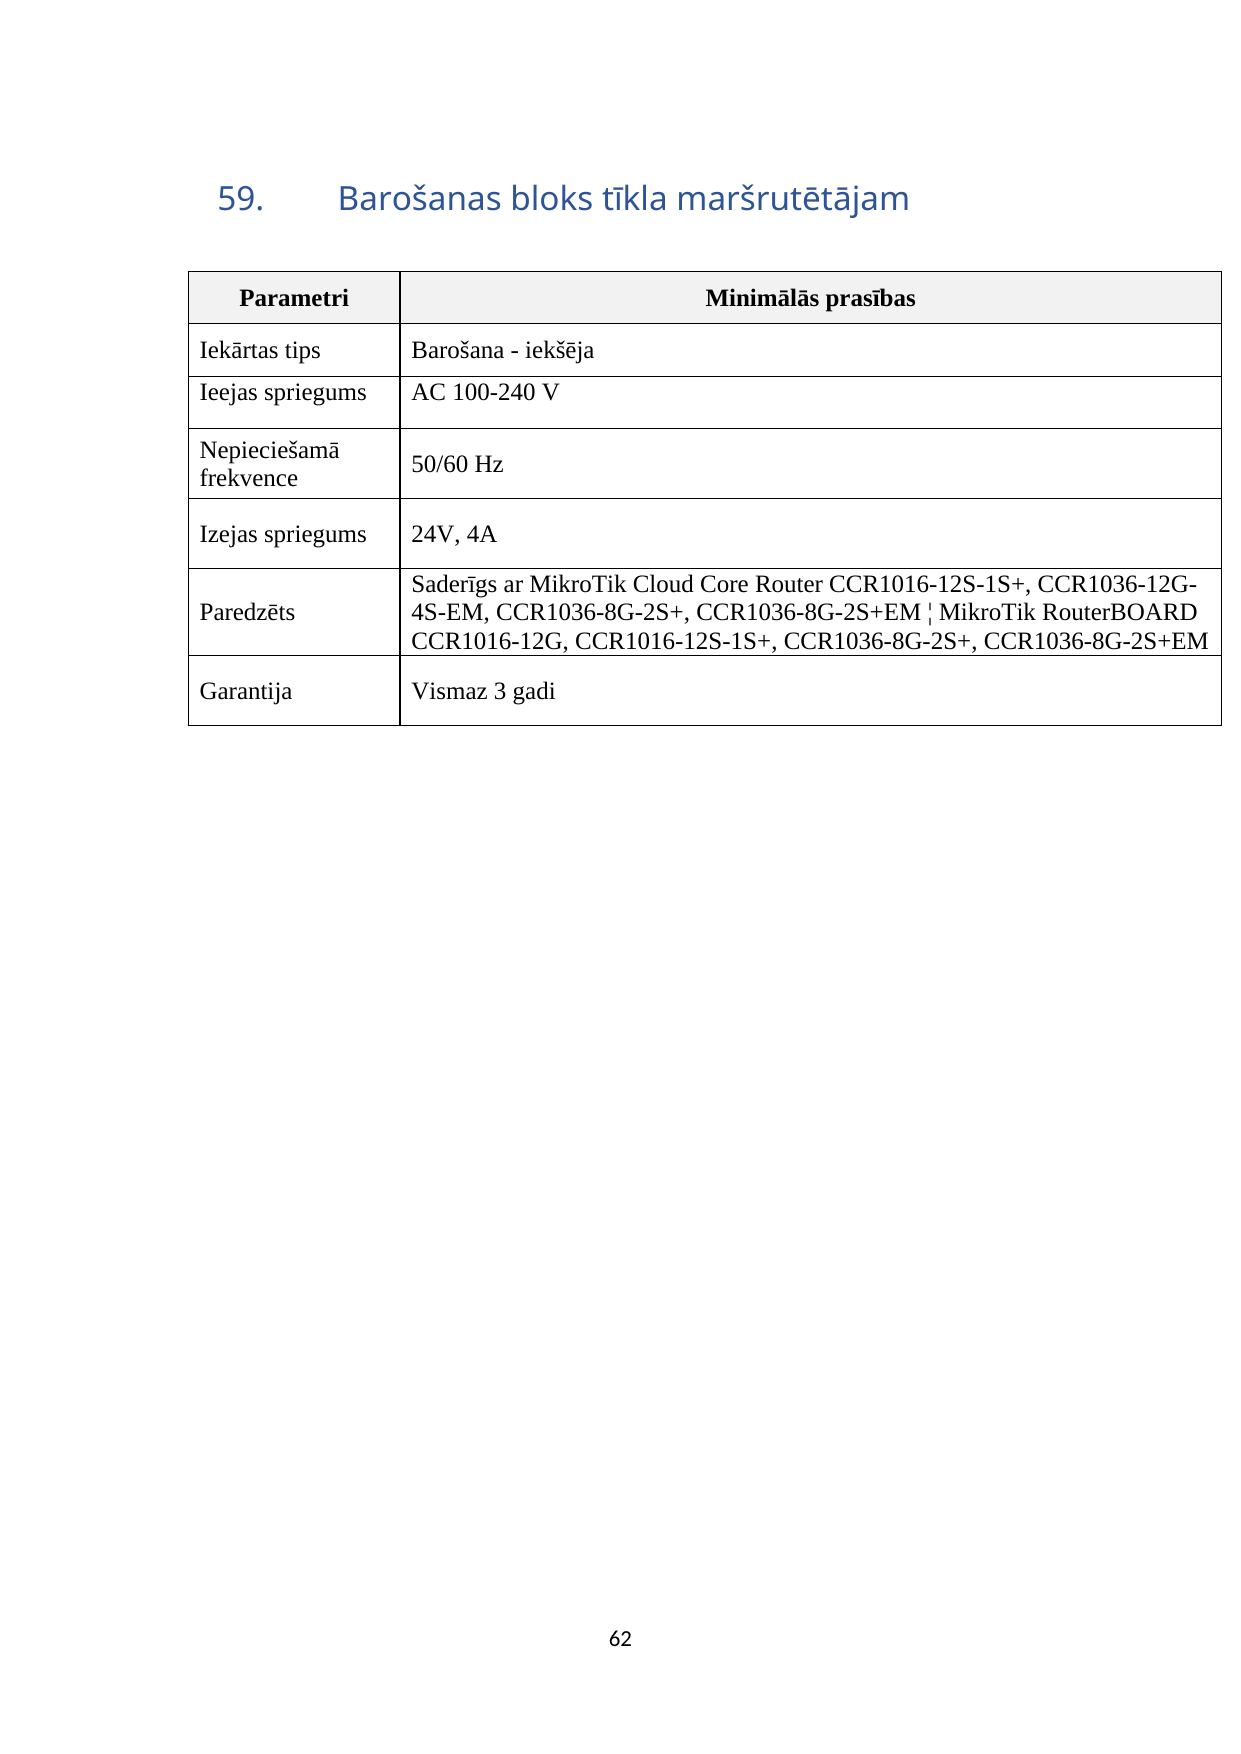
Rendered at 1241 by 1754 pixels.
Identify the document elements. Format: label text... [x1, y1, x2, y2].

table_cell Barošana - iekšēja [401, 324, 1221, 376]
table_cell Nepieciešamā frekvence [189, 429, 399, 498]
table_cell Iekārtas tips [189, 324, 399, 376]
table_header Minimālās prasības [401, 272, 1221, 323]
table_cell Izejas spriegums [189, 499, 399, 568]
table_cell Garantija [189, 656, 399, 725]
subtitle Barošanas bloks tīkla maršrutētājam [187, 175, 1053, 220]
table_cell Ieejas spriegums [189, 377, 399, 428]
table_cell Saderīgs ar MikroTik Cloud Core Router CCR1016-12S-1S+, CCR1036-12G-4S-EM, CCR1036-8G-2S+, CCR1036-8G-2S+EM ¦ MikroTik RouterBOARD CCR1016-12G, CCR1016-12S-1S+, CCR1036-8G-2S+, CCR1036-8G-2S+EM [401, 569, 1221, 655]
table_header Parametri [189, 272, 399, 323]
table_cell Vismaz 3 gadi [401, 656, 1221, 725]
table_cell 50/60 Hz [401, 429, 1221, 498]
table_cell AC 100-240 V [401, 377, 1221, 428]
table_cell 24V, 4A [401, 499, 1221, 568]
table_cell Paredzēts [189, 569, 399, 655]
